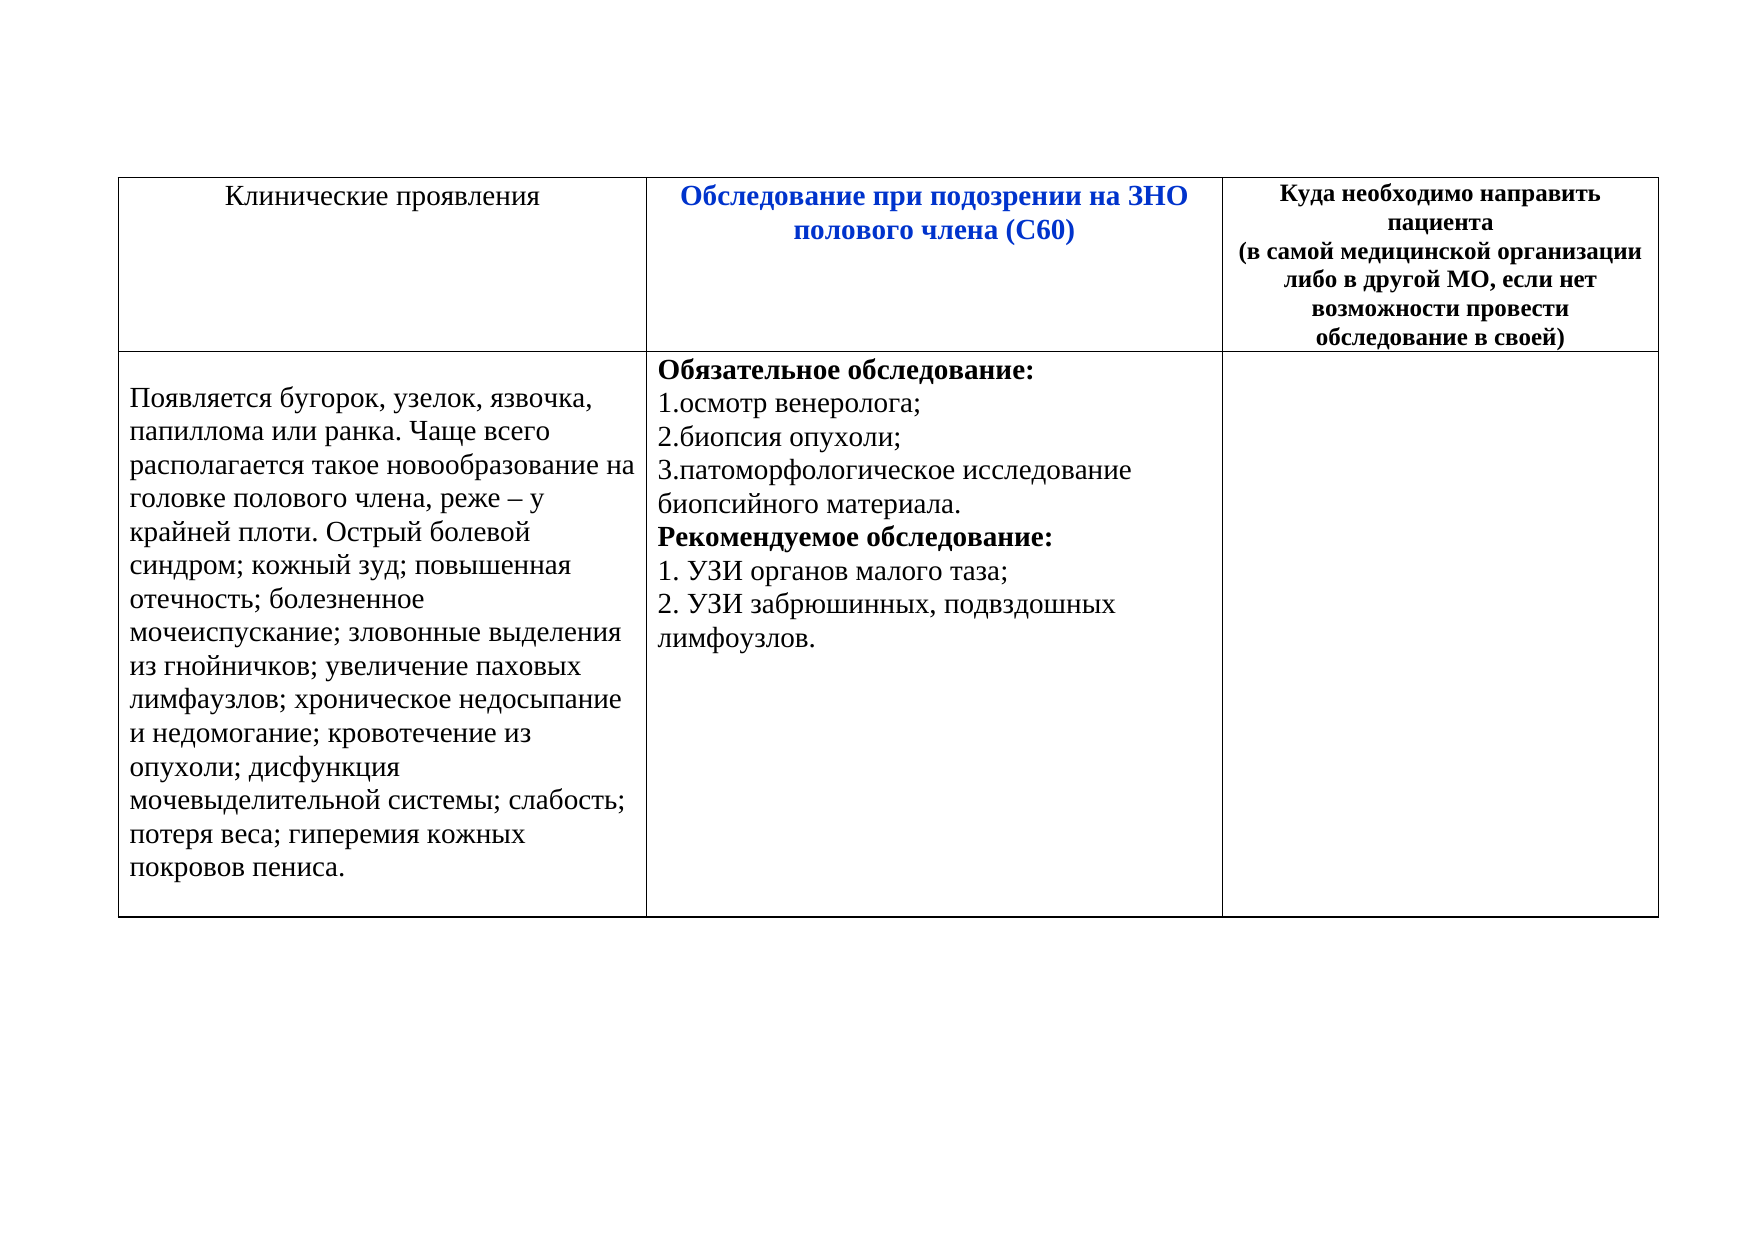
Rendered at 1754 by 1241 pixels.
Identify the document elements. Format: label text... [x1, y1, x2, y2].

table_cell [1223, 352, 1658, 916]
table_cell Обязательное обследование: 1.осмотр венеролога; 2.биопсия опухоли; 3.патоморфологическое исследование биопсийного материала. Рекомендуемое обследование: 1. УЗИ органов малого таза; 2. УЗИ забрюшинных, подвздошных лимфоузлов. [647, 352, 1222, 916]
table_header Обследование при подозрении на ЗНО полового члена (С60) [647, 178, 1222, 351]
table_cell Появляется бугорок, узелок, язвочка, папиллома или ранка. Чаще всего располагается такое новообразование на головке полового члена, реже – у крайней плоти. Острый болевой синдром; кожный зуд; повышенная отечность; болезненное мочеиспускание; зловонные выделения из гнойничков; увеличение паховых лимфаузлов; хроническое недосыпание и недомогание; кровотечение из опухоли; дисфункция мочевыделительной системы; слабость; потеря веса; гиперемия кожных покровов пениса. [119, 352, 646, 916]
table_header Куда необходимо направить пациента (в самой медицинской организации либо в другой МО, если нет возможности провести обследование в своей) [1223, 178, 1658, 351]
table_header Клинические проявления [119, 178, 646, 351]
